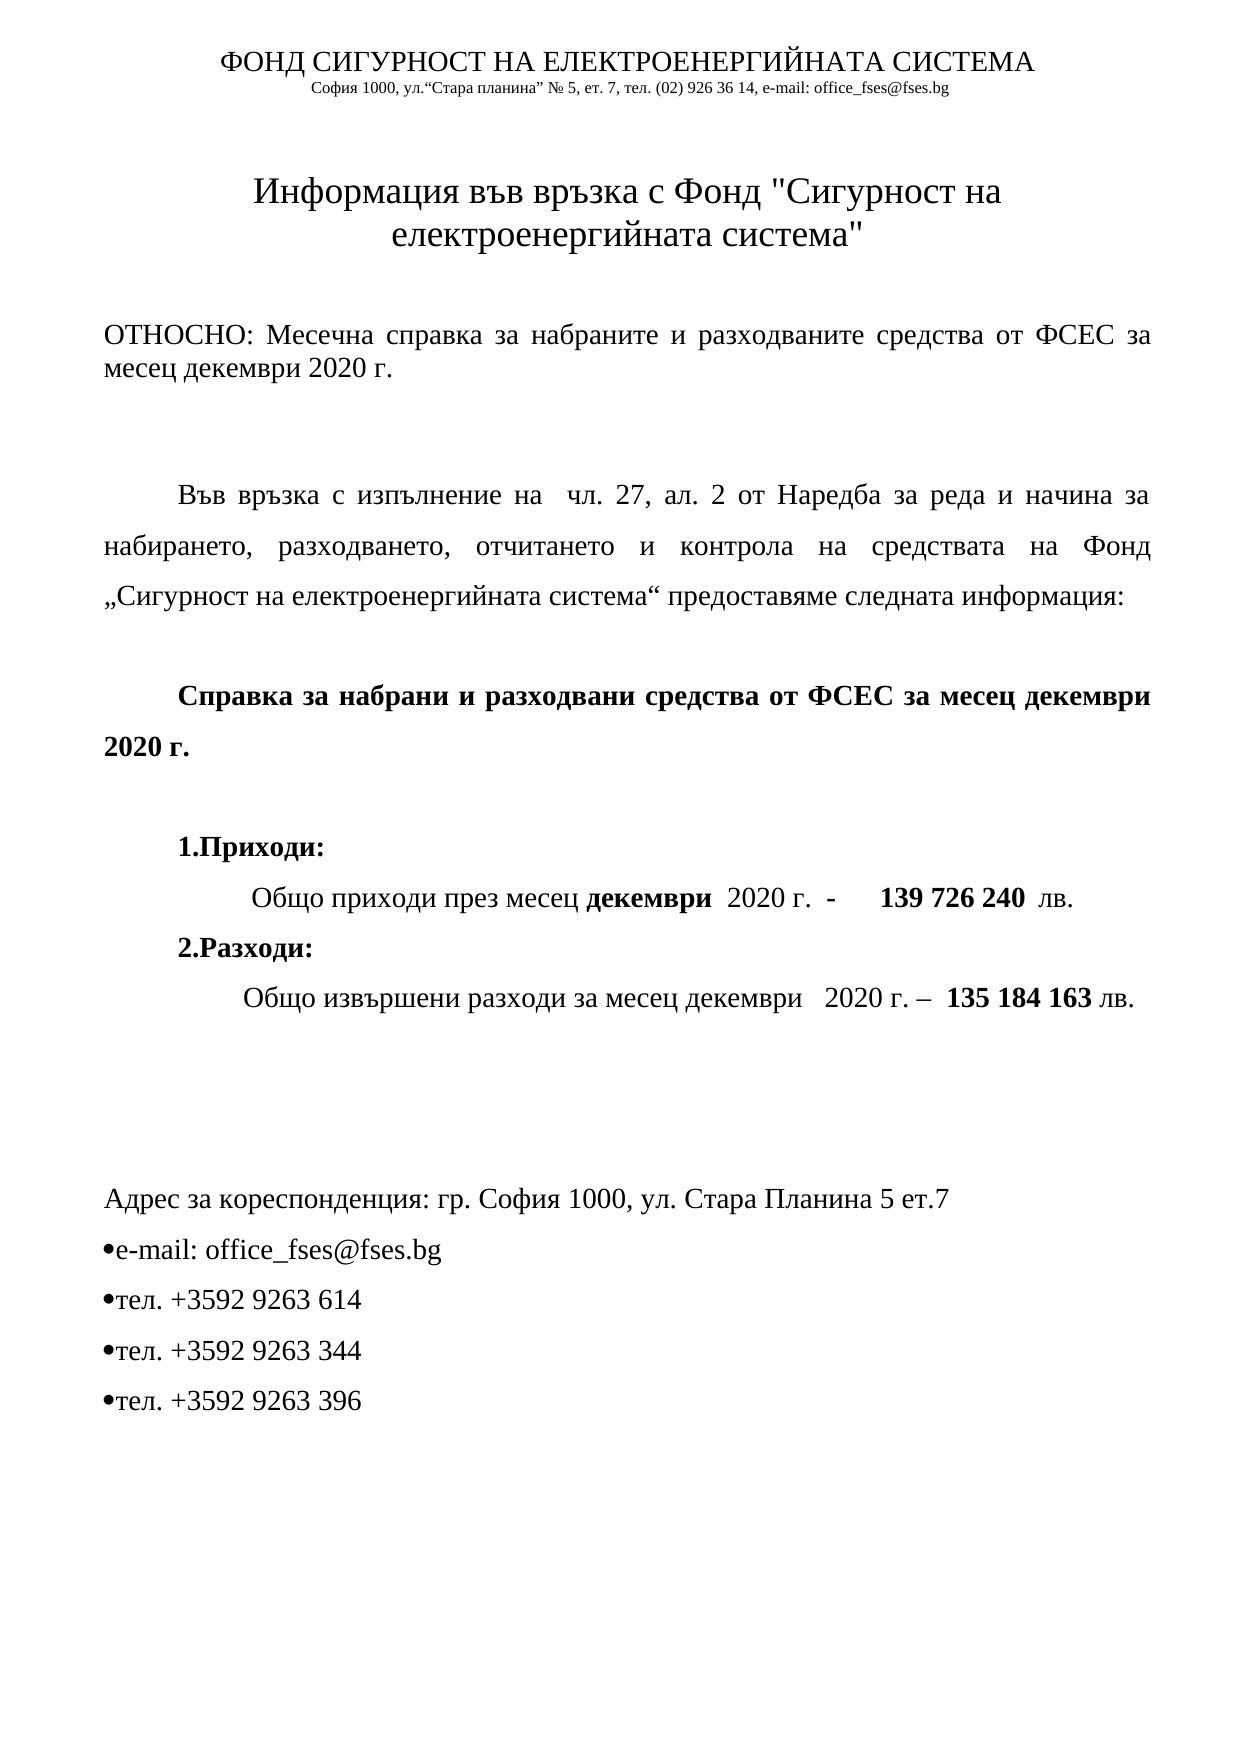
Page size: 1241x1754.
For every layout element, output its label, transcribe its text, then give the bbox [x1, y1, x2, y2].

text Адрес за кореспонденция: гр. София 1000, ул. Стара Планина 5 ет.7 [103, 1182, 1152, 1215]
text 1.Приходи: [103, 829, 1152, 863]
text тел. +3592 9263 614 [103, 1282, 1152, 1316]
text Общо извършени разходи за месец декември 2020 г. – 135 184 163 лв. [103, 980, 1152, 1014]
text Информация във връзка с Фонд "Сигурност на електроенергийната система" [103, 168, 1152, 254]
text e-mail: office_fses@fses.bg [103, 1232, 1152, 1266]
text ОТНОСНО: Месечна справка за набраните и разходваните средства от ФСЕС за месец декември 2020 г. [103, 317, 1152, 384]
text тел. +3592 9263 396 [103, 1383, 1152, 1417]
text Справка за набрани и разходвани средства от ФСЕС за месец декември 2020 г. [103, 678, 1152, 762]
text Във връзка с изпълнение на чл. 27, ал. 2 от Наредба за реда и начина за набирането, разходването, отчитането и контрола на средствата на Фонд „Сигурност на електроенергийната система“ предоставяме следната информация: [103, 477, 1152, 611]
text тел. +3592 9263 344 [103, 1333, 1152, 1366]
text Общо приходи през месец декември 2020 г. - 139 726 240 лв. [177, 880, 1152, 913]
text 2.Разходи: [103, 930, 1152, 964]
